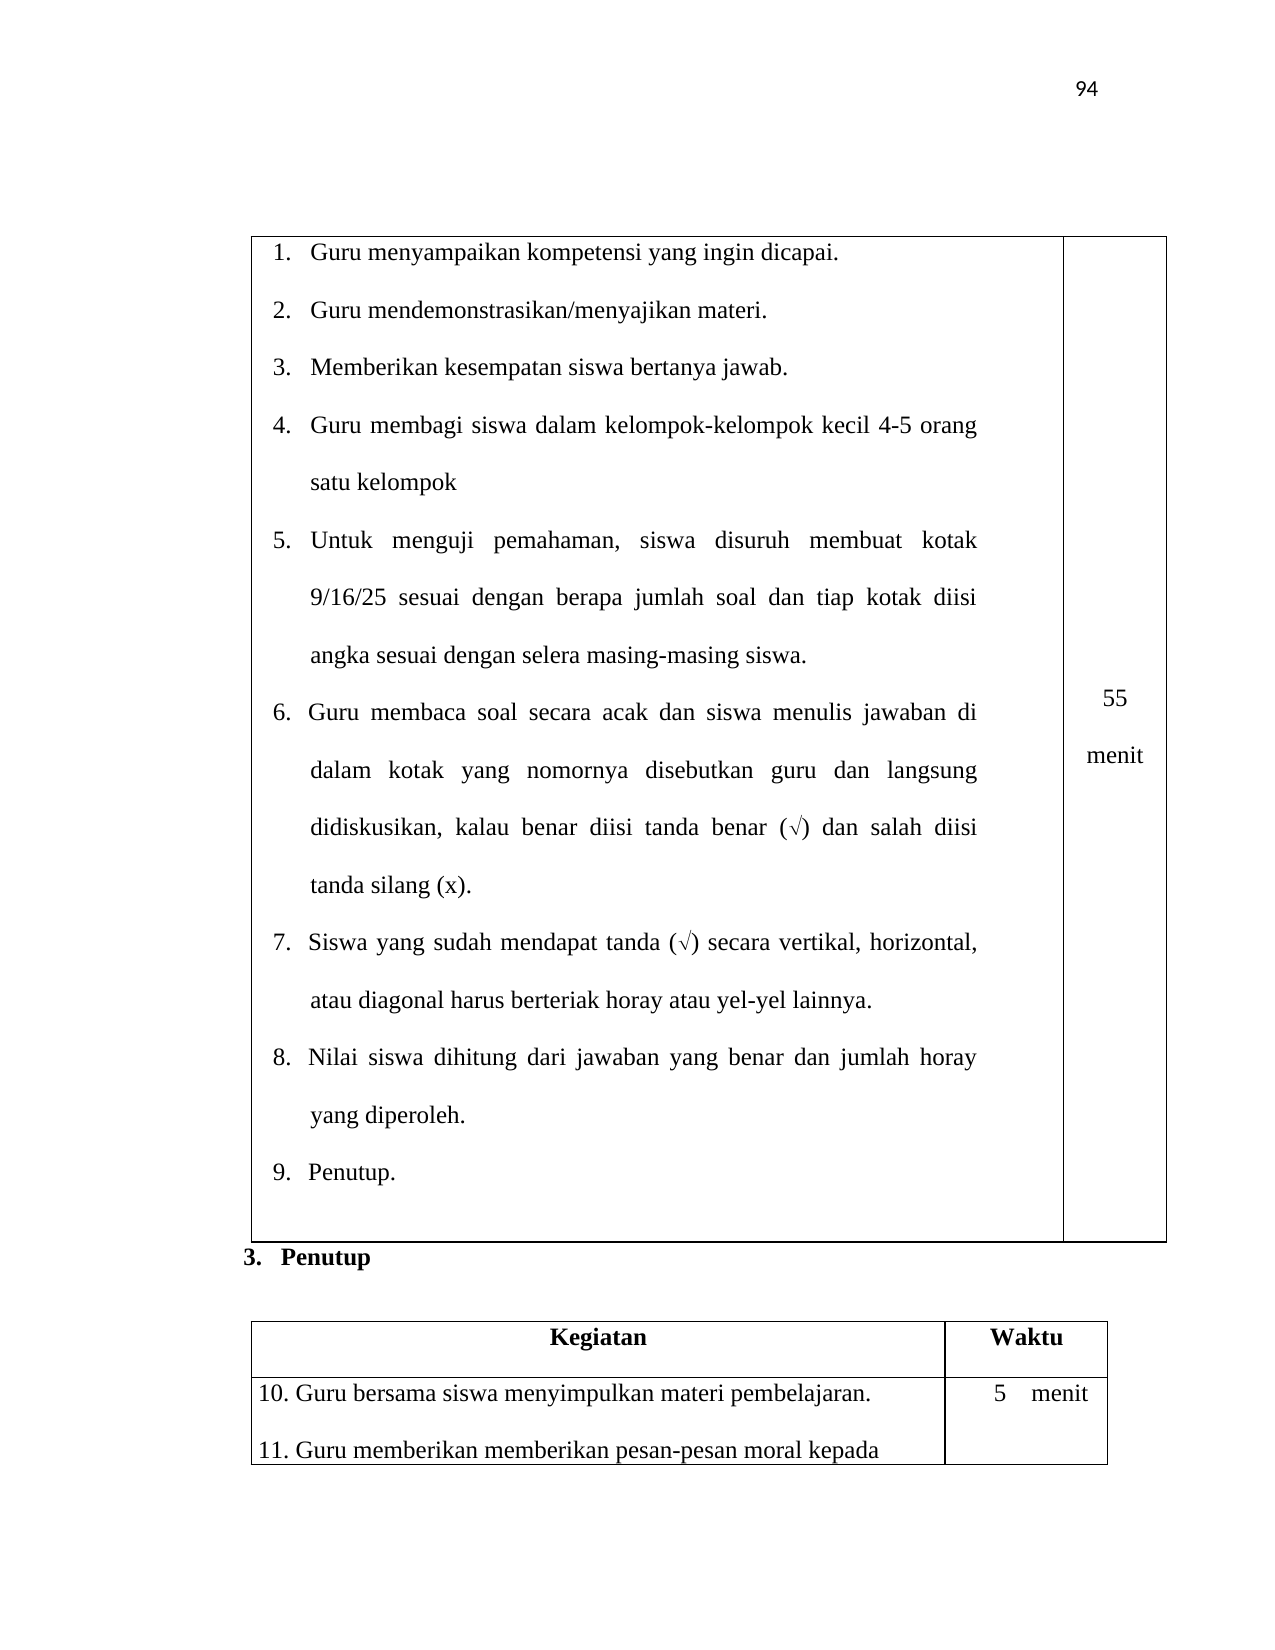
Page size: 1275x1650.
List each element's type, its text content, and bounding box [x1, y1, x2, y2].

table_cell 55 menit [1064, 237, 1166, 1241]
table_header Waktu [946, 1322, 1107, 1377]
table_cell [252, 1378, 944, 1464]
list Penutup [243, 1242, 1098, 1271]
table_cell Guru menyampaikan kompetensi yang ingin dicapai. Guru mendemonstrasikan/menyajikan materi. Memberikan kesempatan siswa bertanya jawab. Guru membagi siswa dalam kelompok-kelompok kecil 4-5 orang satu kelompok Untuk menguji pemahaman, siswa disuruh membuat kotak 9/16/25 sesuai dengan berapa jumlah soal dan tiap kotak diisi angka sesuai dengan selera masing-masing siswa. Guru membaca soal secara acak dan siswa menulis jawaban di dalam kotak yang nomornya disebutkan guru dan langsung didiskusikan, kalau benar diisi tanda benar () dan salah diisi tanda silang (x). Siswa yang sudah mendapat tanda () secara vertikal, horizontal, atau diagonal harus berteriak horay atau yel-yel lainnya. Nilai siswa dihitung dari jawaban yang benar dan jumlah horay yang diperoleh. Penutup. [252, 237, 1063, 1241]
table_cell menit [946, 1378, 1107, 1464]
table_header Kegiatan [252, 1322, 944, 1377]
